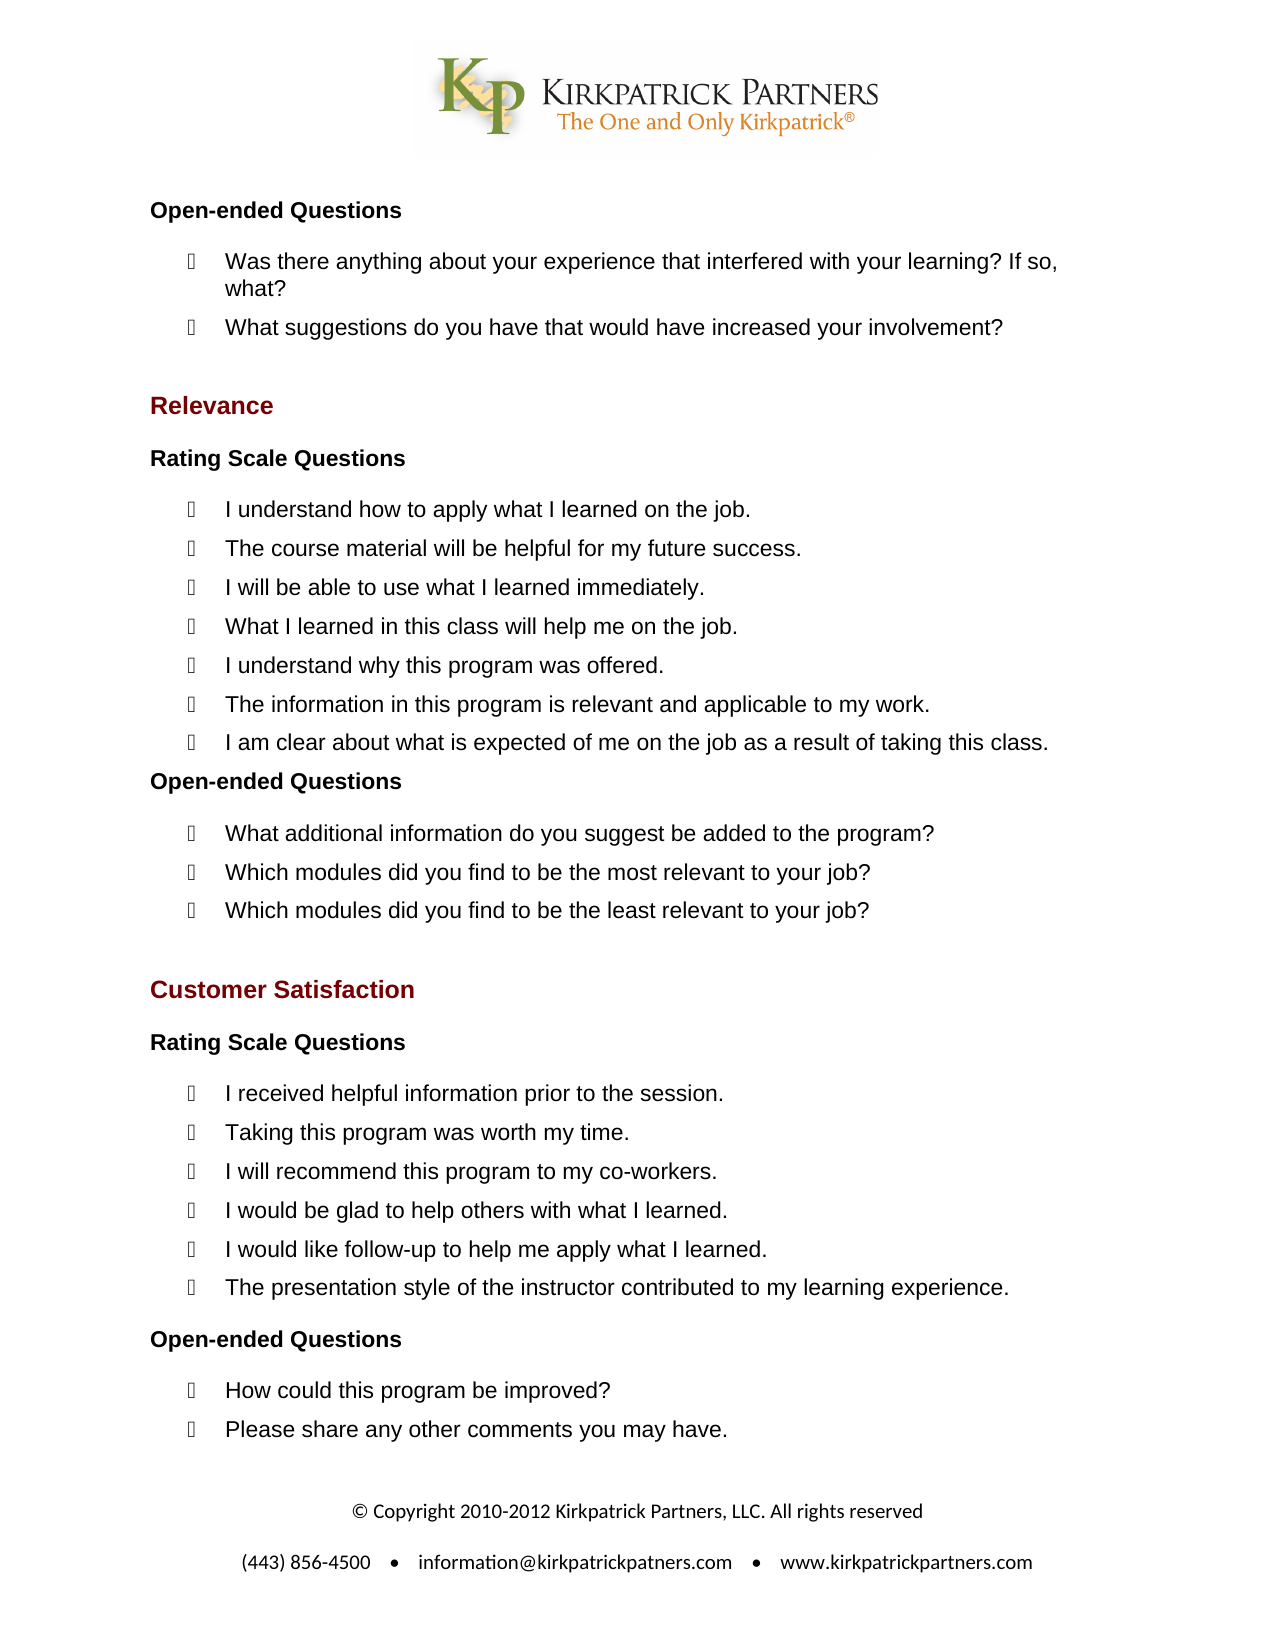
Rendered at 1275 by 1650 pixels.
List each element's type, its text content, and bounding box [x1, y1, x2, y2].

text Rating Scale Questions [150, 445, 1125, 471]
list Taking this program was worth my time. [187, 1119, 1125, 1145]
text Open-ended Questions [150, 197, 1125, 223]
text Rating Scale Questions [150, 1029, 1125, 1055]
list I am clear about what is expected of me on the job as a result of taking this class. [187, 729, 1125, 756]
list I would like follow-up to help me apply what I learned. [187, 1236, 1125, 1262]
list How could this program be improved? [187, 1377, 1125, 1403]
list Which modules did you find to be the most relevant to your job? [187, 858, 1125, 885]
list What I learned in this class will help me on the job. [187, 613, 1125, 639]
list I will be able to use what I learned immediately. [187, 574, 1125, 600]
list What additional information do you suggest be added to the program? [187, 819, 1125, 846]
list Please share any other comments you may have. [187, 1416, 1125, 1442]
list What suggestions do you have that would have increased your involvement? [187, 313, 1125, 340]
list The information in this program is relevant and applicable to my work. [187, 691, 1125, 717]
list I received helpful information prior to the session. [187, 1080, 1125, 1106]
text Relevance [150, 391, 1125, 420]
list I would be glad to help others with what I learned. [187, 1197, 1125, 1223]
list The course material will be helpful for my future success. [187, 535, 1125, 561]
list Was there anything about your experience that interfered with your learning? If so, what? [187, 248, 1125, 301]
picture [412, 39, 878, 158]
text Open-ended Questions [150, 1326, 1125, 1352]
text Open-ended Questions [150, 768, 1125, 794]
list The presentation style of the instructor contributed to my learning experience. [187, 1274, 1125, 1301]
list I understand why this program was offered. [187, 652, 1125, 678]
list I will recommend this program to my co-workers. [187, 1158, 1125, 1184]
text Customer Satisfaction [150, 975, 1125, 1004]
list I understand how to apply what I learned on the job. [187, 496, 1125, 523]
list Which modules did you find to be the least relevant to your job? [187, 897, 1125, 924]
